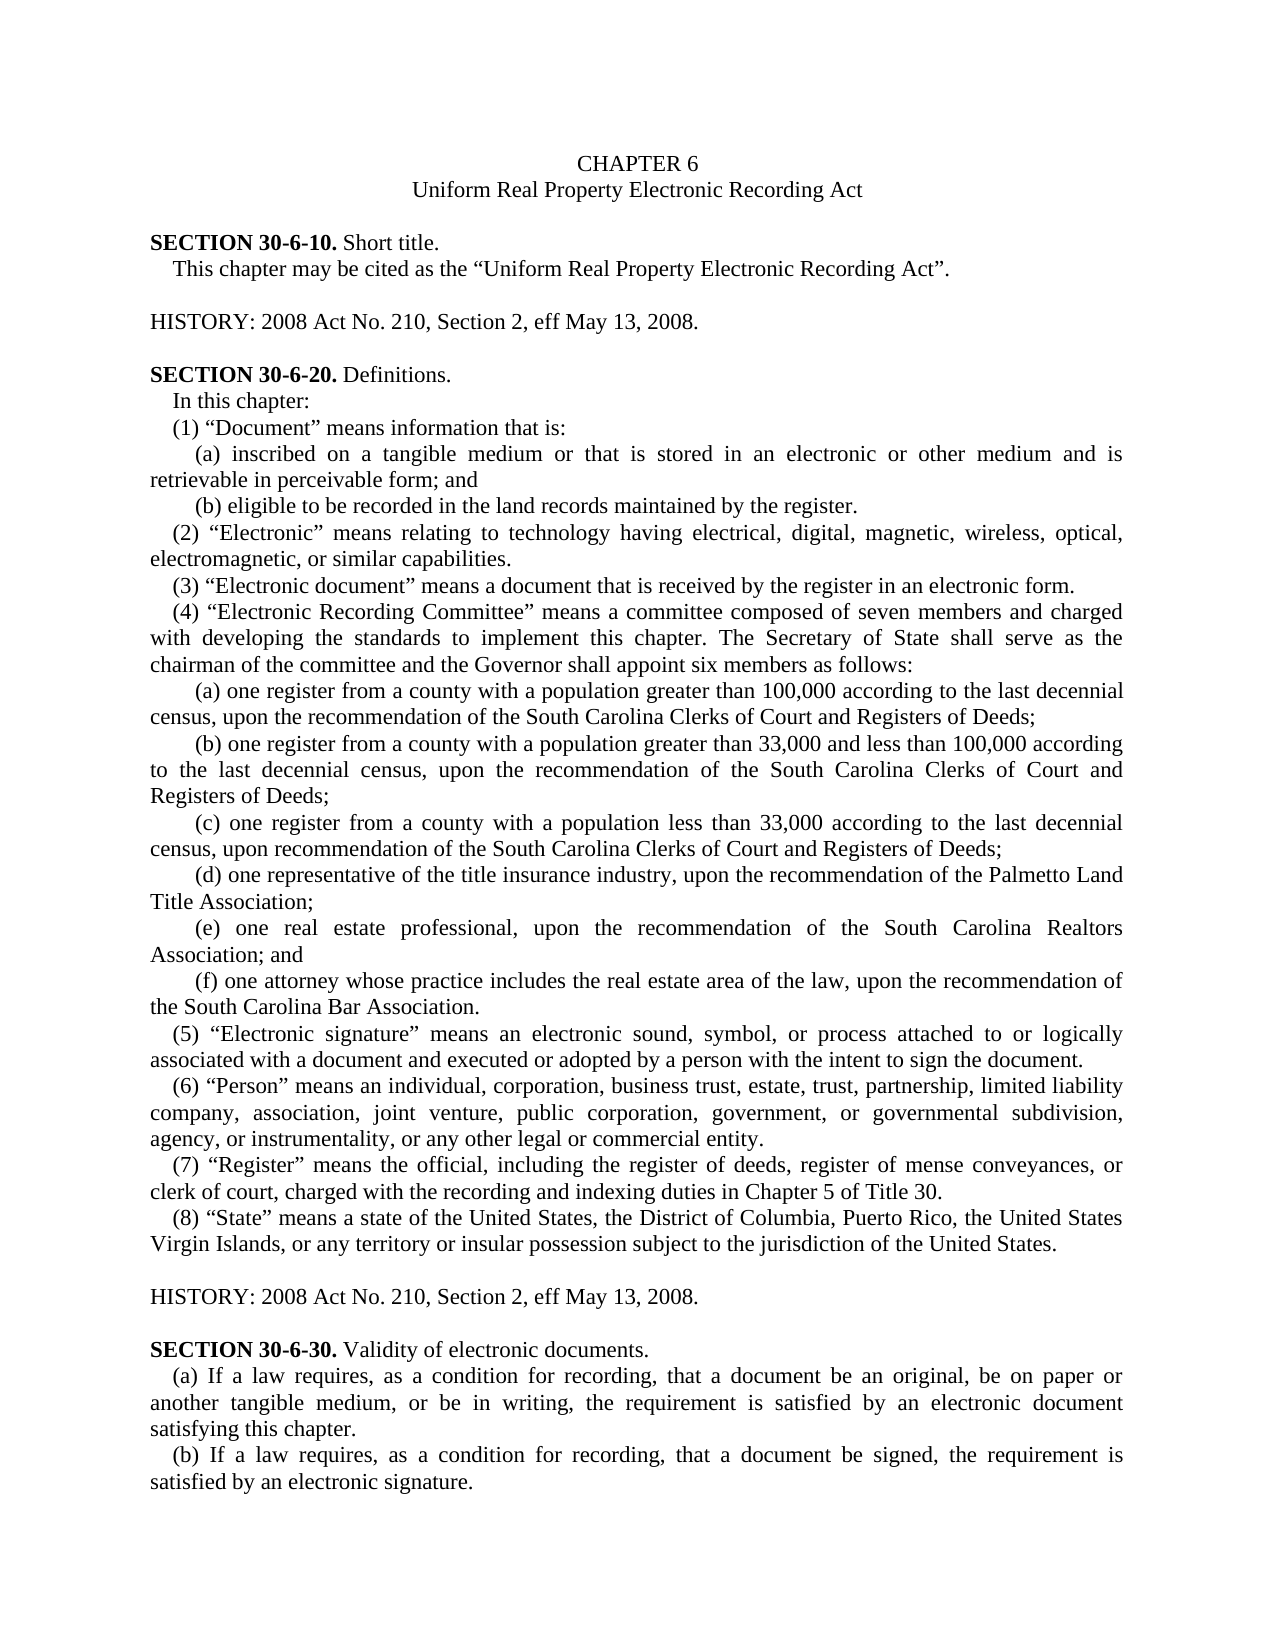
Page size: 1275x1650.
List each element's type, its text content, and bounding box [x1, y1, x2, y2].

text (b) eligible to be recorded in the land records maintained by the register. [150, 493, 1125, 519]
text (c) one register from a county with a population less than 33,000 according to the last decennial census, upon recommendation of the South Carolina Clerks of Court and Registers of Deeds; [150, 809, 1125, 862]
text (7) “Register” means the official, including the register of deeds, register of mense conveyances, or clerk of court, charged with the recording and indexing duties in Chapter 5 of Title 30. [150, 1151, 1125, 1204]
text (2) “Electronic” means relating to technology having electrical, digital, magnetic, wireless, optical, electromagnetic, or similar capabilities. [150, 519, 1125, 572]
text CHAPTER 6 [150, 150, 1125, 176]
text (f) one attorney whose practice includes the real estate area of the law, upon the recommendation of the South Carolina Bar Association. [150, 967, 1125, 1020]
text (e) one real estate professional, upon the recommendation of the South Carolina Realtors Association; and [150, 914, 1125, 967]
text (d) one representative of the title insurance industry, upon the recommendation of the Palmetto Land Title Association; [150, 862, 1125, 914]
text (b) one register from a county with a population greater than 33,000 and less than 100,000 according to the last decennial census, upon the recommendation of the South Carolina Clerks of Court and Registers of Deeds; [150, 730, 1125, 809]
text (a) inscribed on a tangible medium or that is stored in an electronic or other medium and is retrievable in perceivable form; and [150, 440, 1125, 493]
text SECTION 30-6-30. Validity of electronic documents. [150, 1336, 1125, 1362]
text (b) If a law requires, as a condition for recording, that a document be signed, the requirement is satisfied by an electronic signature. [150, 1441, 1125, 1494]
text HISTORY: 2008 Act No. 210, Section 2, eff May 13, 2008. [150, 1283, 1125, 1309]
text (6) “Person” means an individual, corporation, business trust, estate, trust, partnership, limited liability company, association, joint venture, public corporation, government, or governmental subdivision, agency, or instrumentality, or any other legal or commercial entity. [150, 1072, 1125, 1151]
text SECTION 30-6-10. Short title. [150, 229, 1125, 255]
text Uniform Real Property Electronic Recording Act [150, 176, 1125, 203]
text HISTORY: 2008 Act No. 210, Section 2, eff May 13, 2008. [150, 308, 1125, 334]
text This chapter may be cited as the “Uniform Real Property Electronic Recording Act”. [150, 255, 1125, 282]
text (5) “Electronic signature” means an electronic sound, symbol, or process attached to or logically associated with a document and executed or adopted by a person with the intent to sign the document. [150, 1020, 1125, 1072]
text (1) “Document” means information that is: [150, 413, 1125, 440]
text (4) “Electronic Recording Committee” means a committee composed of seven members and charged with developing the standards to implement this chapter. The Secretary of State shall serve as the chairman of the committee and the Governor shall appoint six members as follows: [150, 598, 1125, 677]
text (3) “Electronic document” means a document that is received by the register in an electronic form. [150, 572, 1125, 598]
text (8) “State” means a state of the United States, the District of Columbia, Puerto Rico, the United States Virgin Islands, or any territory or insular possession subject to the jurisdiction of the United States. [150, 1204, 1125, 1257]
text SECTION 30-6-20. Definitions. [150, 361, 1125, 387]
text (a) If a law requires, as a condition for recording, that a document be an original, be on paper or another tangible medium, or be in writing, the requirement is satisfied by an electronic document satisfying this chapter. [150, 1362, 1125, 1441]
text In this chapter: [150, 387, 1125, 413]
text (a) one register from a county with a population greater than 100,000 according to the last decennial census, upon the recommendation of the South Carolina Clerks of Court and Registers of Deeds; [150, 677, 1125, 730]
